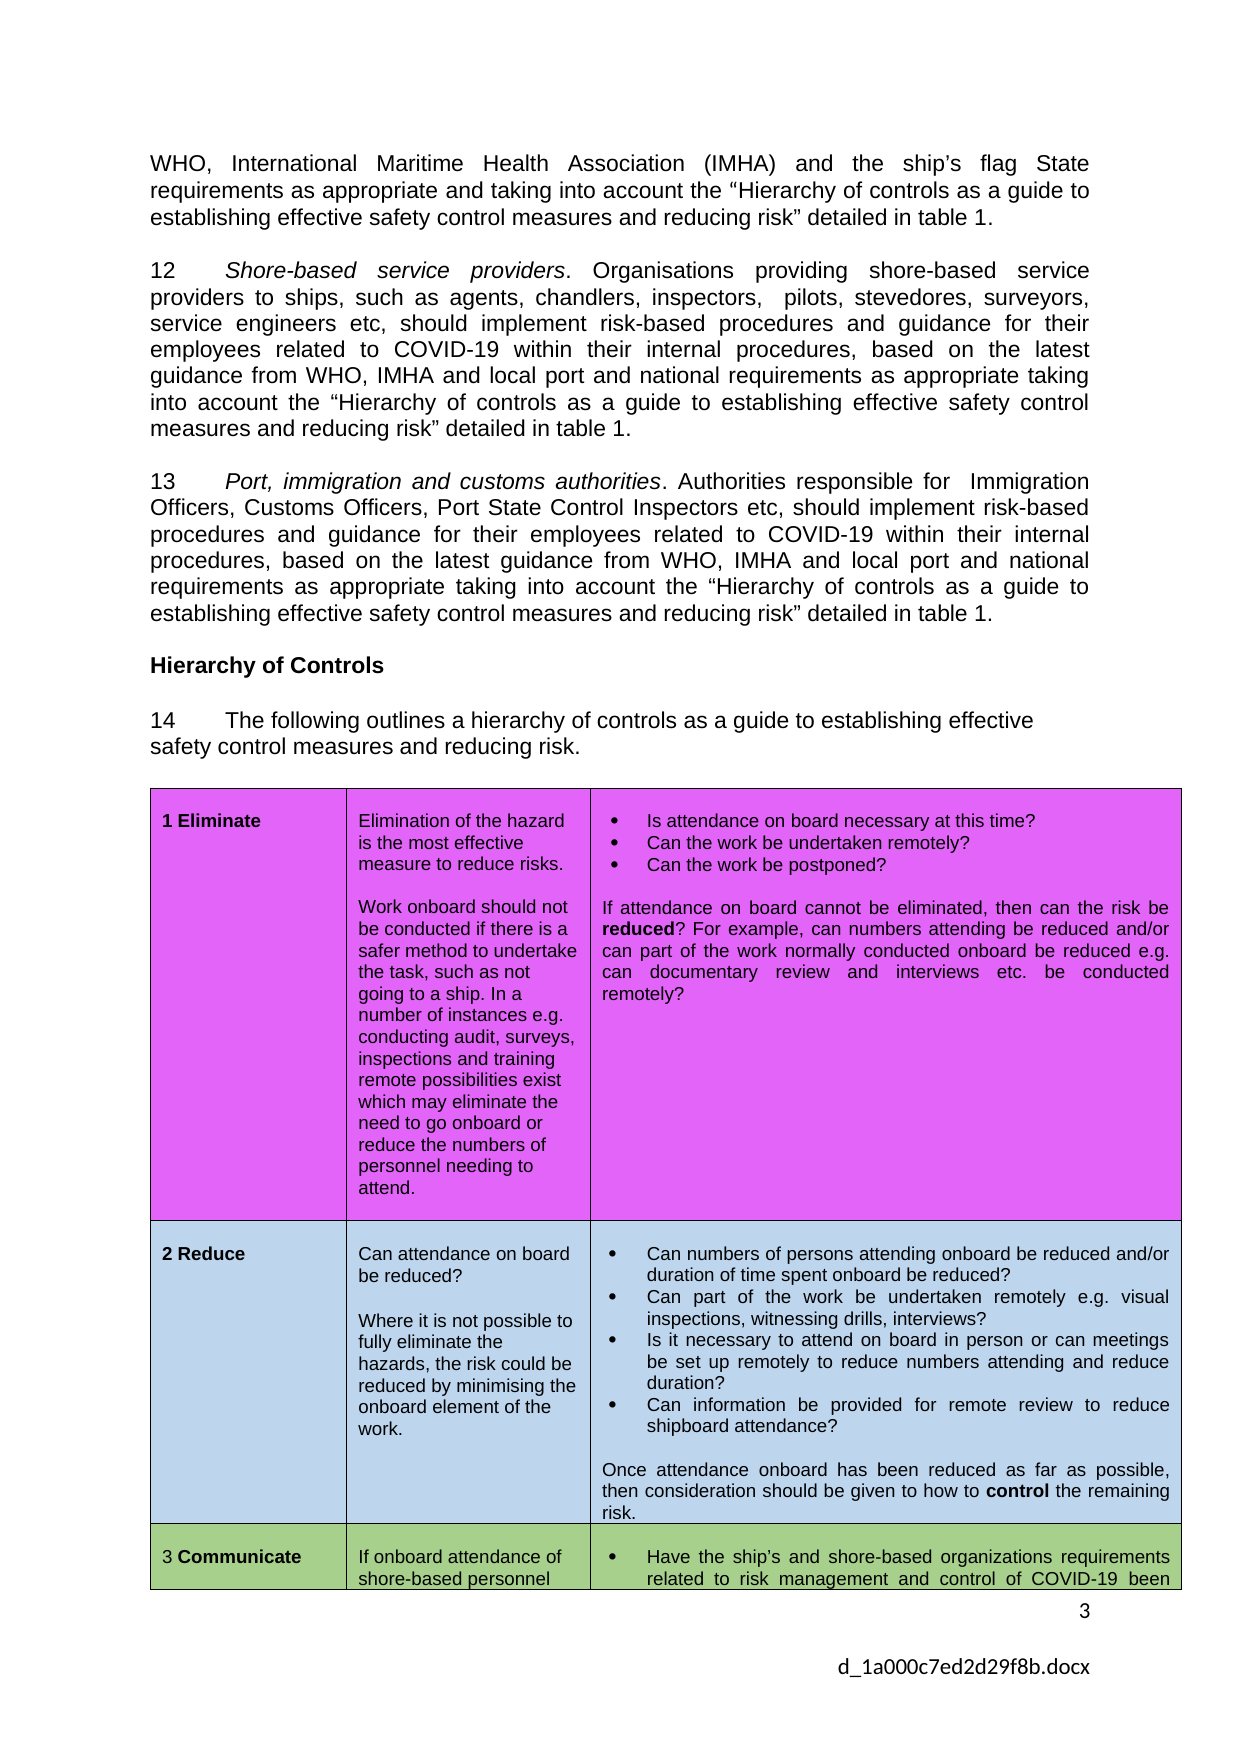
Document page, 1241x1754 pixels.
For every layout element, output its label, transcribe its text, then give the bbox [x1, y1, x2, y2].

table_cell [347, 1524, 590, 1589]
table_cell Can numbers of persons attending onboard be reduced and/or duration of time spent onboard be reduced? Can part of the work be undertaken remotely e.g. visual inspections, witnessing drills, interviews? Is it necessary to attend on board in person or can meetings be set up remotely to reduce numbers attending and reduce duration? Can information be provided for remote review to reduce shipboard attendance? Once attendance onboard has been reduced as far as possible, then consideration should be given to how to control the remaining risk. [591, 1221, 1181, 1523]
table_header 1 Eliminate [151, 789, 346, 1220]
table_cell Can attendance on board be reduced? Where it is not possible to fully eliminate the hazards, the risk could be reduced by minimising the onboard element of the work. [347, 1221, 590, 1523]
text Hierarchy of Controls [150, 652, 1090, 679]
table_header Is attendance on board necessary at this time? Can the work be undertaken remotely? Can the work be postponed? If attendance on board cannot be eliminated, then can the risk be reduced? For example, can numbers attending be reduced and/or can part of the work normally conducted onboard be reduced e.g. can documentary review and interviews etc. be conducted remotely? [591, 789, 1181, 1220]
table_cell 3 Communicate [151, 1524, 346, 1589]
table_header Elimination of the hazard is the most effective measure to reduce risks. Work onboard should not be conducted if there is a safer method to undertake the task, such as not going to a ship. In a number of instances e.g. conducting audit, surveys, inspections and training remote possibilities exist which may eliminate the need to go onboard or reduce the numbers of personnel needing to attend. [347, 789, 590, 1220]
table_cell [591, 1524, 1181, 1589]
table_cell 2 Reduce [151, 1221, 346, 1523]
text 14 The following outlines a hierarchy of controls as a guide to establishing effective safety control measures and reducing risk. [150, 707, 1090, 787]
text 12 Shore-based service providers. Organisations providing shore-based service providers to ships, such as agents, chandlers, inspectors, pilots, stevedores, surveyors, service engineers etc, should implement risk-based procedures and guidance for their employees related to COVID-19 within their internal procedures, based on the latest guidance from WHO, IMHA and local port and national requirements as appropriate taking into account the “Hierarchy of controls as a guide to establishing effective safety control measures and reducing risk” detailed in table 1. [150, 257, 1090, 442]
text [150, 150, 1090, 231]
text 13 Port, immigration and customs authorities. Authorities responsible for Immigration Officers, Customs Officers, Port State Control Inspectors etc, should implement risk-based procedures and guidance for their employees related to COVID-19 within their internal procedures, based on the latest guidance from WHO, IMHA and local port and national requirements as appropriate taking into account the “Hierarchy of controls as a guide to establishing effective safety control measures and reducing risk” detailed in table 1. [150, 468, 1090, 626]
